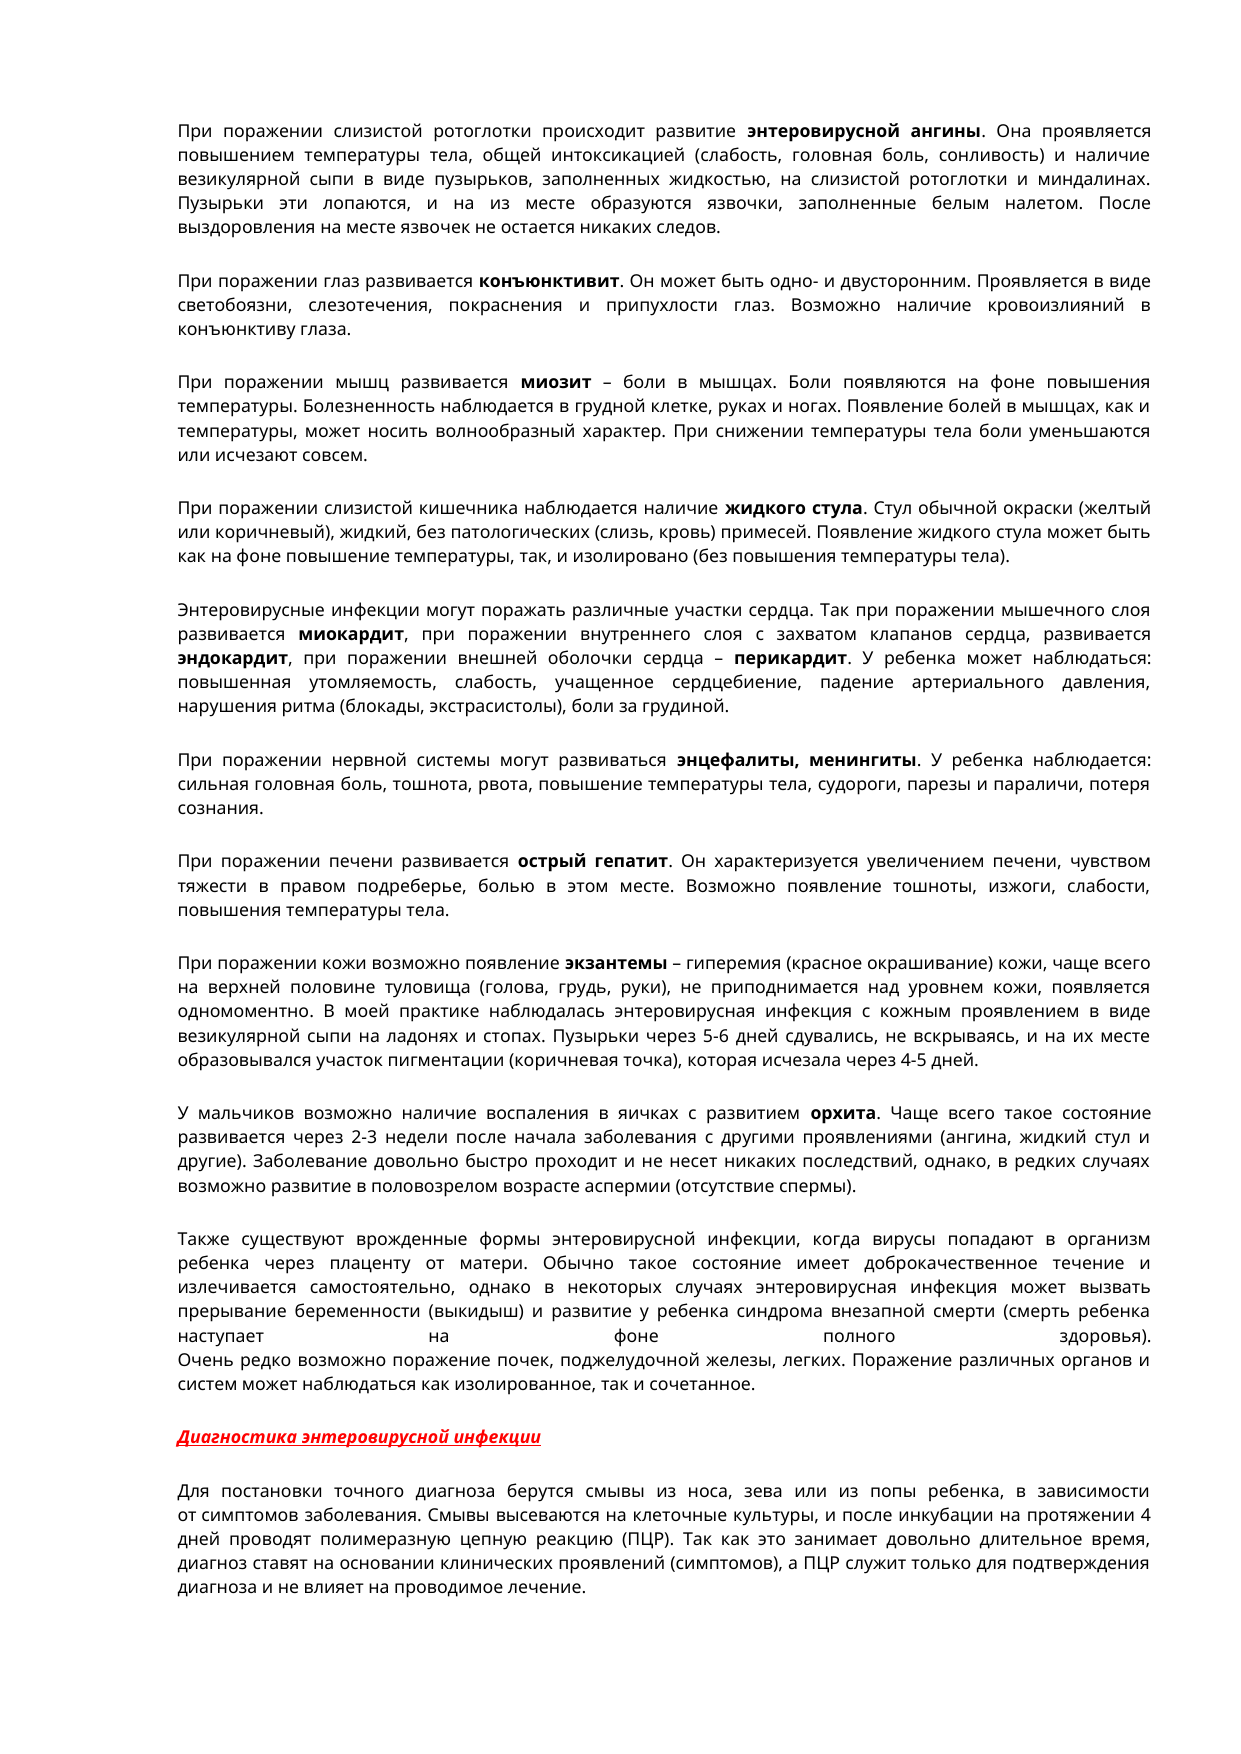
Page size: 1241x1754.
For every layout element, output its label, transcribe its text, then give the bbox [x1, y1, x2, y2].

text Энтеровирусные инфекции могут поражать различные участки сердца. Так при поражении мышечного слоя развивается миокардит, при поражении внутреннего слоя с захватом клапанов сердца, развивается эндокардит, при поражении внешней оболочки сердца – перикардит. У ребенка может наблюдаться: повышенная утомляемость, слабость, учащенное сердцебиение, падение артериального давления, нарушения ритма (блокады, экстрасистолы), боли за грудиной. [177, 597, 1152, 718]
text При поражении слизистой ротоглотки происходит развитие энтеровирусной ангины. Она проявляется повышением температуры тела, общей интоксикацией (слабость, головная боль, сонливость) и наличие везикулярной сыпи в виде пузырьков, заполненных жидкостью, на слизистой ротоглотки и миндалинах. Пузырьки эти лопаются, и на из месте образуются язвочки, заполненные белым налетом. После выздоровления на месте язвочек не остается никаких следов. [177, 118, 1152, 239]
text При поражении мышц развивается миозит – боли в мышцах. Боли появляются на фоне повышения температуры. Болезненность наблюдается в грудной клетке, руках и ногах. Появление болей в мышцах, как и температуры, может носить волнообразный характер. При снижении температуры тела боли уменьшаются или исчезают совсем. [177, 370, 1152, 466]
text Также существуют врожденные формы энтеровирусной инфекции, когда вирусы попадают в организм ребенка через плаценту от матери. Обычно такое состояние имеет доброкачественное течение и излечивается самостоятельно, однако в некоторых случаях энтеровирусная инфекция может вызвать прерывание беременности (выкидыш) и развитие у ребенка синдрома внезапной смерти (смерть ребенка наступает на фоне полного здоровья). Очень редко возможно поражение почек, поджелудочной железы, легких. Поражение различных органов и систем может наблюдаться как изолированное, так и сочетанное. [177, 1226, 1152, 1396]
text При поражении глаз развивается конъюнктивит. Он может быть одно- и двусторонним. Проявляется в виде светобоязни, слезотечения, покраснения и припухлости глаз. Возможно наличие кровоизлияний в конъюнктиву глаза. [177, 268, 1152, 341]
text При поражении кожи возможно появление экзантемы – гиперемия (красное окрашивание) кожи, чаще всего на верхней половине туловища (голова, грудь, руки), не приподнимается над уровнем кожи, появляется одномоментно. В моей практике наблюдалась энтеровирусная инфекция с кожным проявлением в виде везикулярной сыпи на ладонях и стопах. Пузырьки через 5-6 дней сдувались, не вскрываясь, и на их месте образовывался участок пигментации (коричневая точка), которая исчезала через 4-5 дней. [177, 951, 1152, 1071]
text При поражении печени развивается острый гепатит. Он характеризуется увеличением печени, чувством тяжести в правом подреберье, болью в этом месте. Возможно появление тошноты, изжоги, слабости, повышения температуры тела. [177, 849, 1152, 921]
text При поражении нервной системы могут развиваться энцефалиты, менингиты. У ребенка наблюдается: сильная головная боль, тошнота, рвота, повышение температуры тела, судороги, парезы и параличи, потеря сознания. [177, 747, 1152, 820]
text При поражении слизистой кишечника наблюдается наличие жидкого стула. Стул обычной окраски (желтый или коричневый), жидкий, без патологических (слизь, кровь) примесей. Появление жидкого стула может быть как на фоне повышение температуры, так, и изолировано (без повышения температуры тела). [177, 496, 1152, 568]
text Диагностика энтеровирусной инфекции [177, 1425, 1152, 1449]
text Для постановки точного диагноза берутся смывы из носа, зева или из попы ребенка, в зависимости от симптомов заболевания. Смывы высеваются на клеточные культуры, и после инкубации на протяжении 4 дней проводят полимеразную цепную реакцию (ПЦР). Так как это занимает довольно длительное время, диагноз ставят на основании клинических проявлений (симптомов), а ПЦР служит только для подтверждения диагноза и не влияет на проводимое лечение. [177, 1478, 1152, 1599]
text У мальчиков возможно наличие воспаления в яичках с развитием орхита. Чаще всего такое состояние развивается через 2-3 недели после начала заболевания с другими проявлениями (ангина, жидкий стул и другие). Заболевание довольно быстро проходит и не несет никаких последствий, однако, в редких случаях возможно развитие в половозрелом возрасте аспермии (отсутствие спермы). [177, 1101, 1152, 1197]
